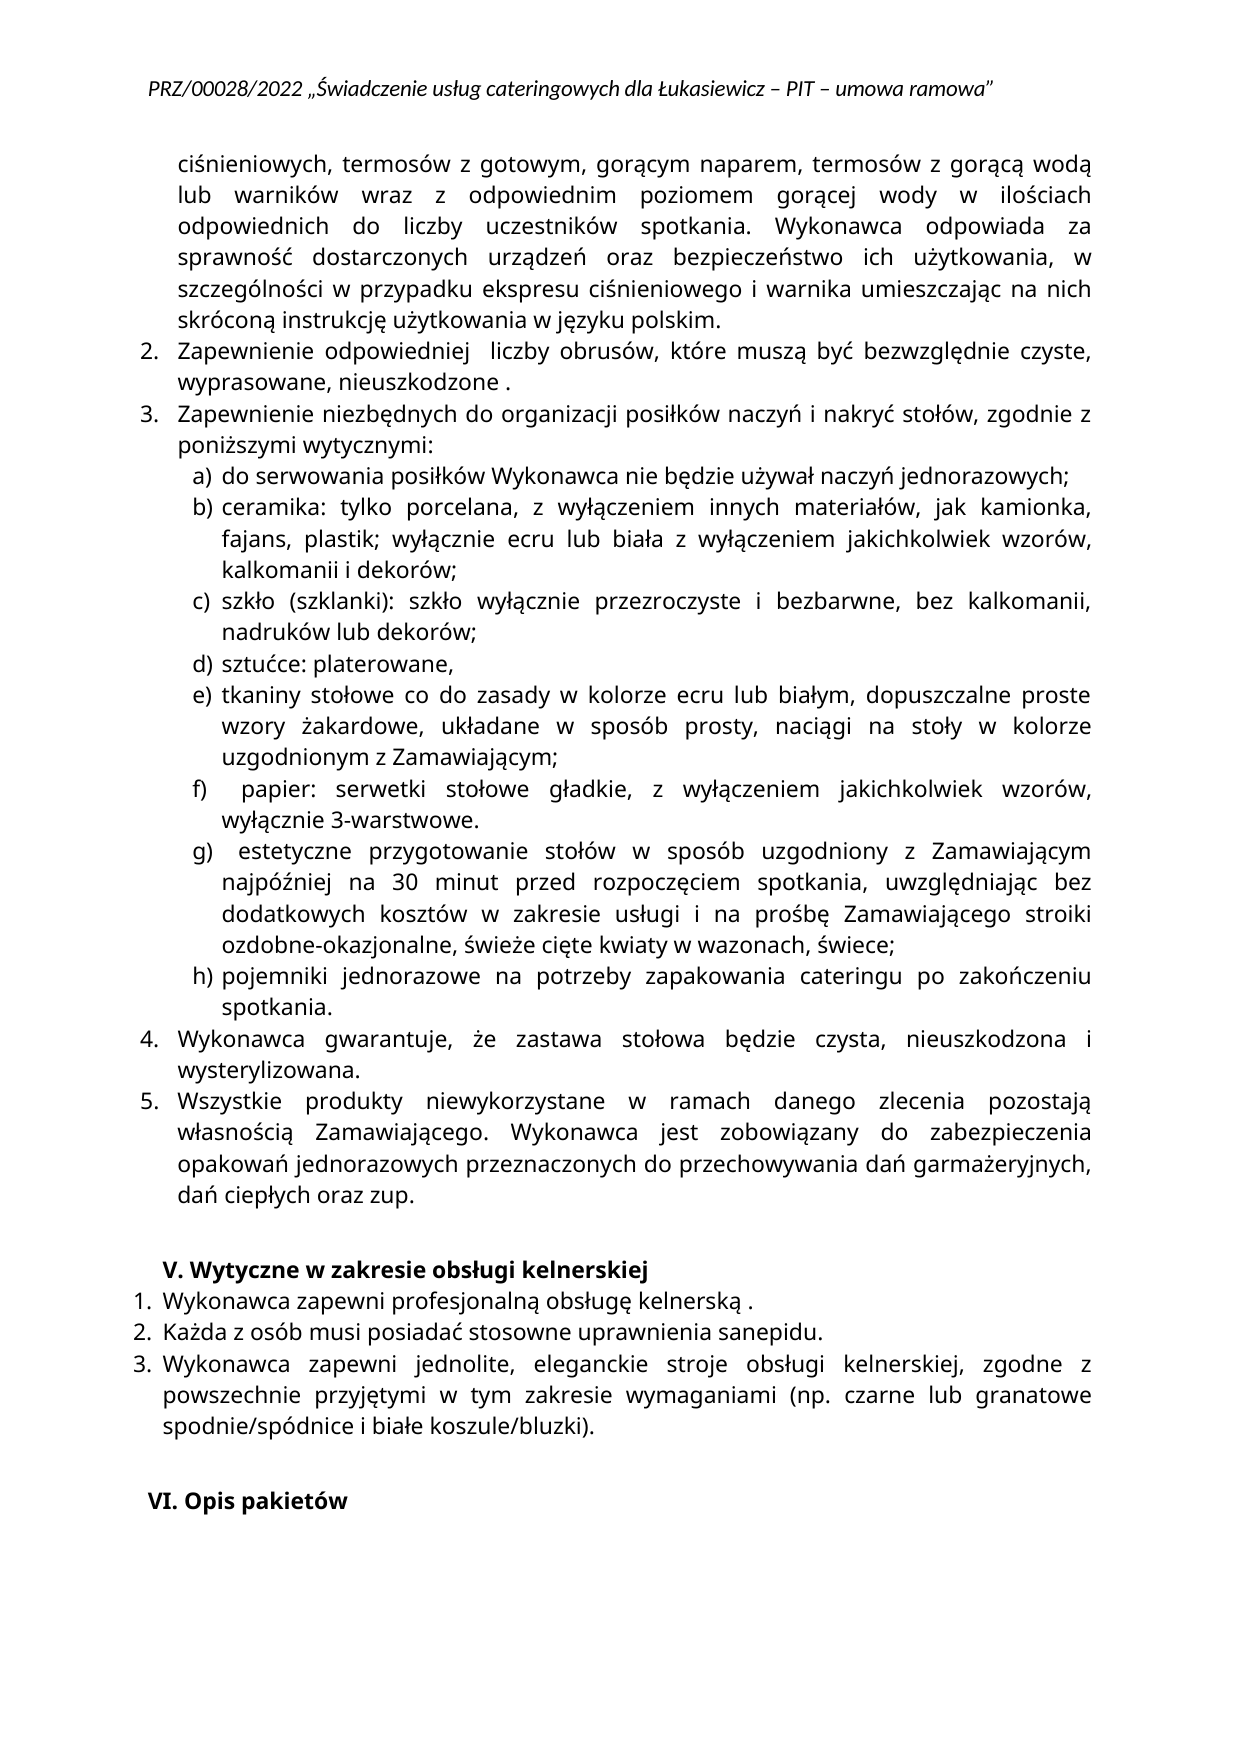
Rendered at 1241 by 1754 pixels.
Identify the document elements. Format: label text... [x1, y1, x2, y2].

list Wykonawca zapewni profesjonalną obsługę kelnerską . [133, 1285, 1093, 1316]
text VI. Opis pakietów [148, 1485, 1093, 1516]
list Zapewnienie odpowiedniej liczby obrusów, które muszą być bezwzględnie czyste, wyprasowane, nieuszkodzone . [140, 335, 1093, 398]
list estetyczne przygotowanie stołów w sposób uzgodniony z Zamawiającym najpóźniej na 30 minut przed rozpoczęciem spotkania, uwzględniając bez dodatkowych kosztów w zakresie usługi i na prośbę Zamawiającego stroiki ozdobne-okazjonalne, świeże cięte kwiaty w wazonach, świece; [192, 835, 1093, 960]
list papier: serwetki stołowe gładkie, z wyłączeniem jakichkolwiek wzorów, wyłącznie 3-warstwowe. [192, 773, 1093, 835]
list Każda z osób musi posiadać stosowne uprawnienia sanepidu. [133, 1316, 1093, 1348]
list sztućce: platerowane, [192, 648, 1093, 679]
list pojemniki jednorazowe na potrzeby zapakowania cateringu po zakończeniu spotkania. [192, 960, 1093, 1023]
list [140, 148, 1093, 335]
list do serwowania posiłków Wykonawca nie będzie używał naczyń jednorazowych; [192, 460, 1093, 491]
list tkaniny stołowe co do zasady w kolorze ecru lub białym, dopuszczalne proste wzory żakardowe, układane w sposób prosty, naciągi na stoły w kolorze uzgodnionym z Zamawiającym; [192, 679, 1093, 773]
text V. Wytyczne w zakresie obsługi kelnerskiej [162, 1254, 1093, 1285]
list Zapewnienie niezbędnych do organizacji posiłków naczyń i nakryć stołów, zgodnie z poniższymi wytycznymi: [140, 398, 1093, 460]
list Wszystkie produkty niewykorzystane w ramach danego zlecenia pozostają własnością Zamawiającego. Wykonawca jest zobowiązany do zabezpieczenia opakowań jednorazowych przeznaczonych do przechowywania dań garmażeryjnych, dań ciepłych oraz zup. [140, 1085, 1093, 1210]
list Wykonawca zapewni jednolite, eleganckie stroje obsługi kelnerskiej, zgodne z powszechnie przyjętymi w tym zakresie wymaganiami (np. czarne lub granatowe spodnie/spódnice i białe koszule/bluzki). [133, 1348, 1093, 1441]
list Wykonawca gwarantuje, że zastawa stołowa będzie czysta, nieuszkodzona i wysterylizowana. [140, 1023, 1093, 1085]
list ceramika: tylko porcelana, z wyłączeniem innych materiałów, jak kamionka, fajans, plastik; wyłącznie ecru lub biała z wyłączeniem jakichkolwiek wzorów, kalkomanii i dekorów; [192, 491, 1093, 585]
list szkło (szklanki): szkło wyłącznie przezroczyste i bezbarwne, bez kalkomanii, nadruków lub dekorów; [192, 585, 1093, 648]
